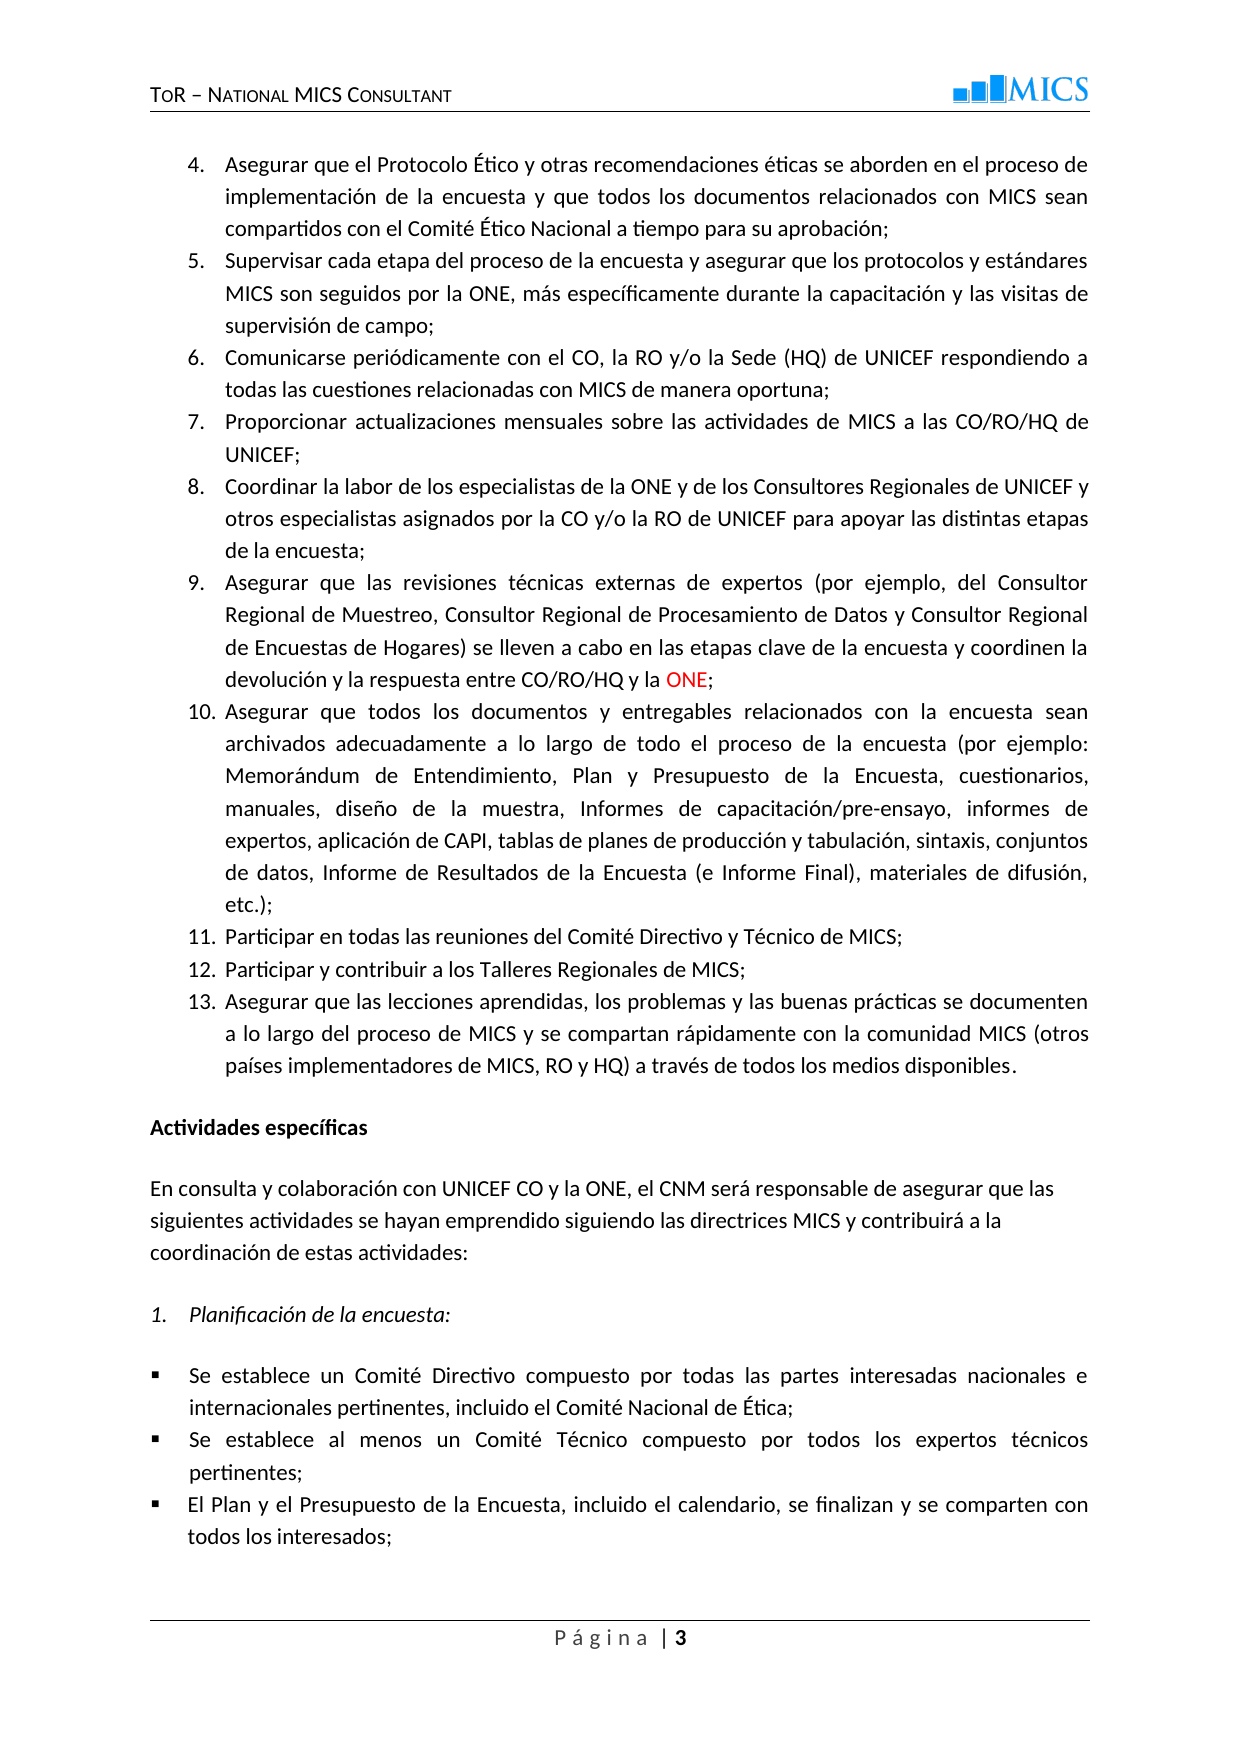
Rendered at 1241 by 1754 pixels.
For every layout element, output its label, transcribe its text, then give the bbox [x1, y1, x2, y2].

list Se establece al menos un Comité Técnico compuesto por todos los expertos técnicos pertinentes; [150, 1425, 1090, 1486]
list El Plan y el Presupuesto de la Encuesta, incluido el calendario, se finalizan y se comparten con todos los interesados; [150, 1490, 1090, 1550]
list Se establece un Comité Directivo compuesto por todas las partes interesadas nacionales e internacionales pertinentes, incluido el Comité Nacional de Ética; [150, 1361, 1090, 1421]
list Coordinar la labor de los especialistas de la ONE y de los Consultores Regionales de UNICEF y otros especialistas asignados por la CO y/o la RO de UNICEF para apoyar las distintas etapas de la encuesta; [187, 472, 1090, 564]
list Asegurar que todos los documentos y entregables relacionados con la encuesta sean archivados adecuadamente a lo largo de todo el proceso de la encuesta (por ejemplo: Memorándum de Entendimiento, Plan y Presupuesto de la Encuesta, cuestionarios, manuales, diseño de la muestra, Informes de capacitación/pre-ensayo, informes de expertos, aplicación de CAPI, tablas de planes de producción y tabulación, sintaxis, conjuntos de datos, Informe de Resultados de la Encuesta (e Informe Final), materiales de difusión, etc.); [187, 697, 1090, 918]
list Supervisar cada etapa del proceso de la encuesta y asegurar que los protocolos y estándares MICS son seguidos por la ONE, más específicamente durante la capacitación y las visitas de supervisión de campo; [187, 247, 1090, 339]
list Planificación de la encuesta: [150, 1300, 1090, 1328]
list Asegurar que las lecciones aprendidas, los problemas y las buenas prácticas se documenten a lo largo del proceso de MICS y se compartan rápidamente con la comunidad MICS (otros países implementadores de MICS, RO y HQ) a través de todos los medios disponibles. [187, 987, 1090, 1079]
list Comunicarse periódicamente con el CO, la RO y/o la Sede (HQ) de UNICEF respondiendo a todas las cuestiones relacionadas con MICS de manera oportuna; [187, 343, 1090, 403]
list Participar en todas las reuniones del Comité Directivo y Técnico de MICS; [187, 922, 1090, 951]
list Proporcionar actualizaciones mensuales sobre las actividades de MICS a las CO/RO/HQ de UNICEF; [187, 407, 1090, 468]
list Asegurar que las revisiones técnicas externas de expertos (por ejemplo, del Consultor Regional de Muestreo, Consultor Regional de Procesamiento de Datos y Consultor Regional de Encuestas de Hogares) se lleven a cabo en las etapas clave de la encuesta y coordinen la devolución y la respuesta entre CO/RO/HQ y la ONE; [187, 568, 1090, 693]
text Actividades específicas [150, 1113, 1090, 1141]
list Asegurar que el Protocolo Ético y otras recomendaciones éticas se aborden en el proceso de implementación de la encuesta y que todos los documentos relacionados con MICS sean compartidos con el Comité Ético Nacional a tiempo para su aprobación; [187, 150, 1090, 242]
list Participar y contribuir a los Talleres Regionales de MICS; [187, 955, 1090, 983]
picture [953, 75, 1088, 103]
text En consulta y colaboración con UNICEF CO y la ONE, el CNM será responsable de asegurar que las siguientes actividades se hayan emprendido siguiendo las directrices MICS y contribuirá a la coordinación de estas actividades: [150, 1174, 1090, 1266]
